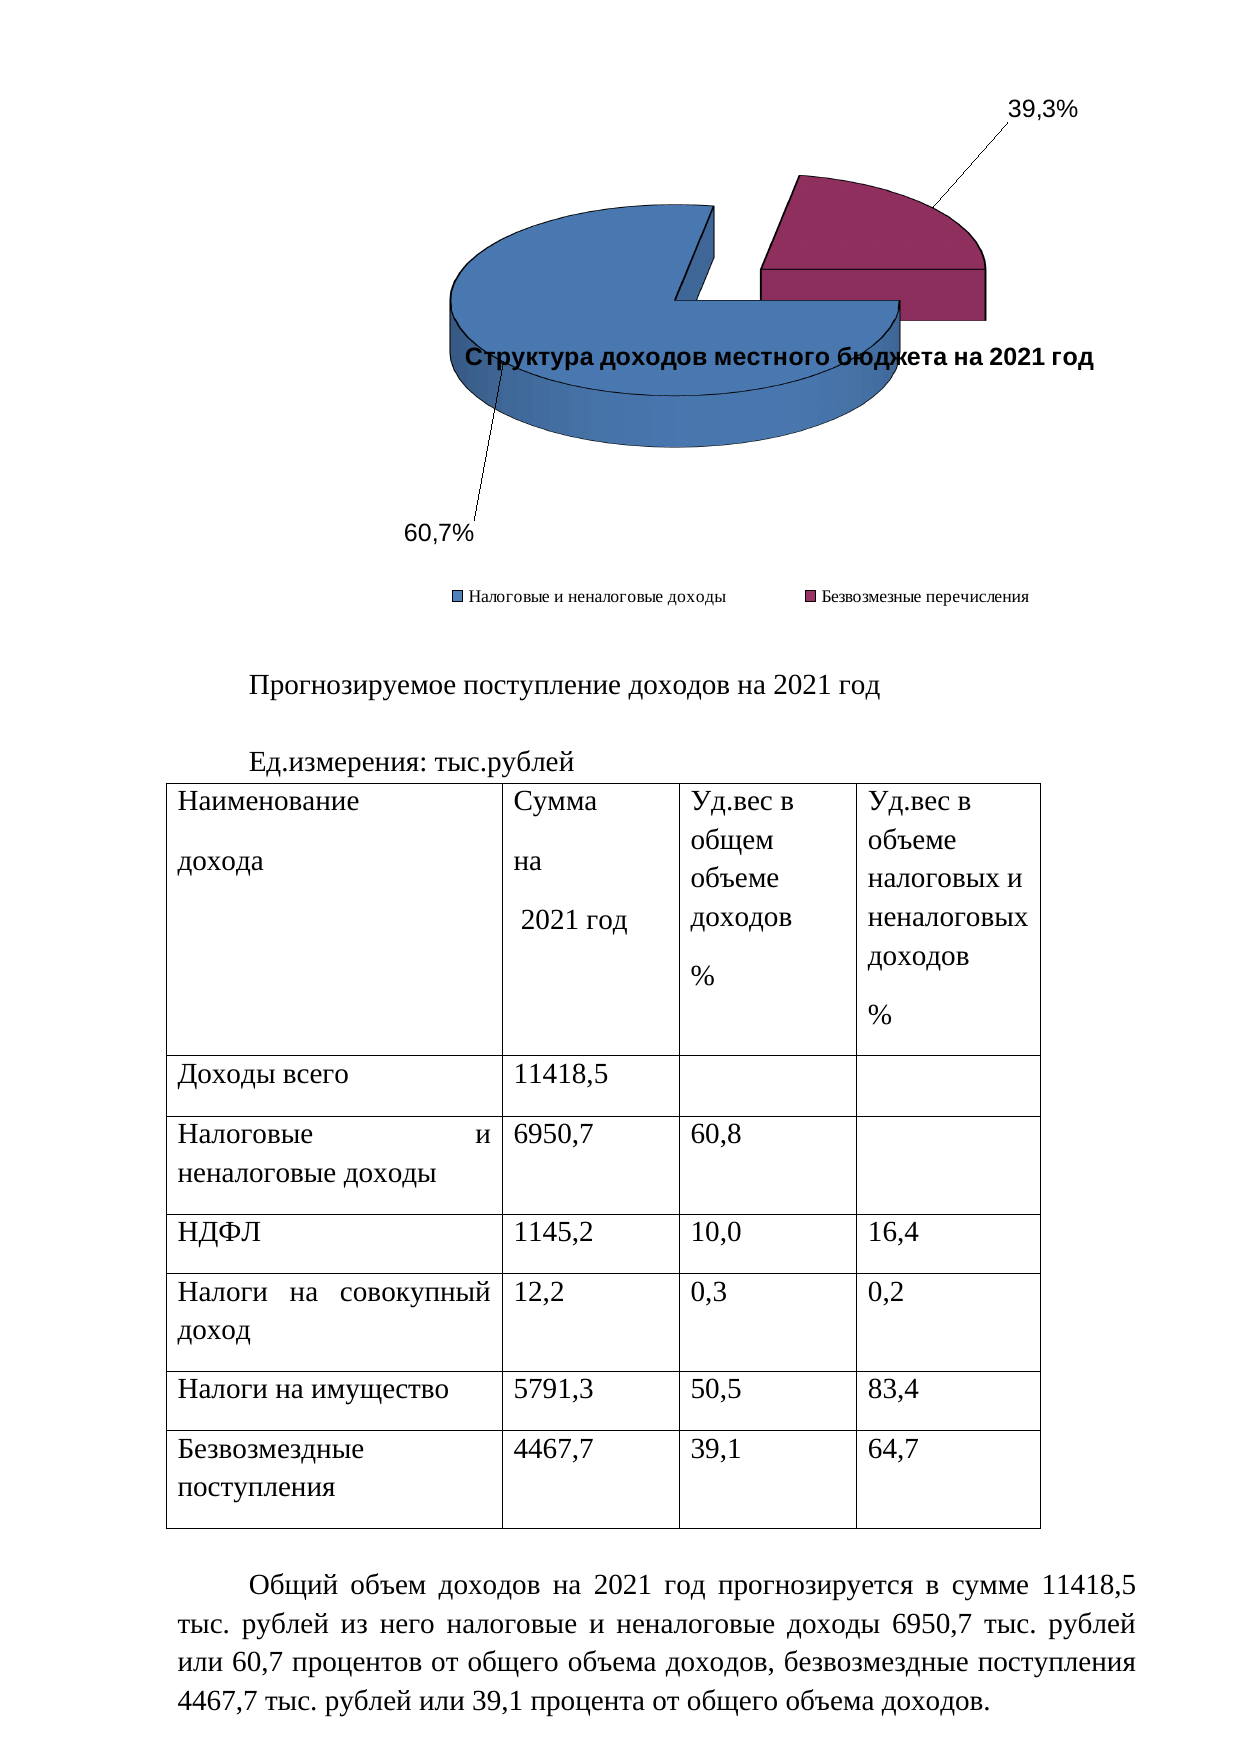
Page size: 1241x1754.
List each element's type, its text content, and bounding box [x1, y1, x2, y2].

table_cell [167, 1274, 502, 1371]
text Ед.измерения: тыс.рублей [177, 744, 1137, 777]
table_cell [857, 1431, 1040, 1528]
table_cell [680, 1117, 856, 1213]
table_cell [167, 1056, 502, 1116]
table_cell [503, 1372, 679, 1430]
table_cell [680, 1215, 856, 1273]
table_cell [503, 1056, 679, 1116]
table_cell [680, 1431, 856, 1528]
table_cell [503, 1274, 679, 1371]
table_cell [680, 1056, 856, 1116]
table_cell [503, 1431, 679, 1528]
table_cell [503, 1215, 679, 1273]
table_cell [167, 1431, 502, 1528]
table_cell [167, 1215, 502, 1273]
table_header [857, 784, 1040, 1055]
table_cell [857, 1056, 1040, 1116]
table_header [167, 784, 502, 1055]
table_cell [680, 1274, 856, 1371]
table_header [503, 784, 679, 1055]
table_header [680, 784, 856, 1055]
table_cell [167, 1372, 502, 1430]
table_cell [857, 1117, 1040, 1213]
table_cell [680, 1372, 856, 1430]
text Общий объем доходов на 2021 год прогнозируется в сумме 11418,5 тыс. рублей из него налоговые и неналоговые доходы 6950,7 тыс. рублей или 60,7 процентов от общего объема доходов, безвозмездные поступления 4467,7 тыс. рублей или 39,1 процента от общего объема доходов. [177, 1567, 1137, 1716]
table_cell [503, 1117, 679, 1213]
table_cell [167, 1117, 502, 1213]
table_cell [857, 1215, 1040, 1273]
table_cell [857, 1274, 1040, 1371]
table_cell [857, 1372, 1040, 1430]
text Прогнозируемое поступление доходов на 2021 год [177, 667, 1137, 700]
